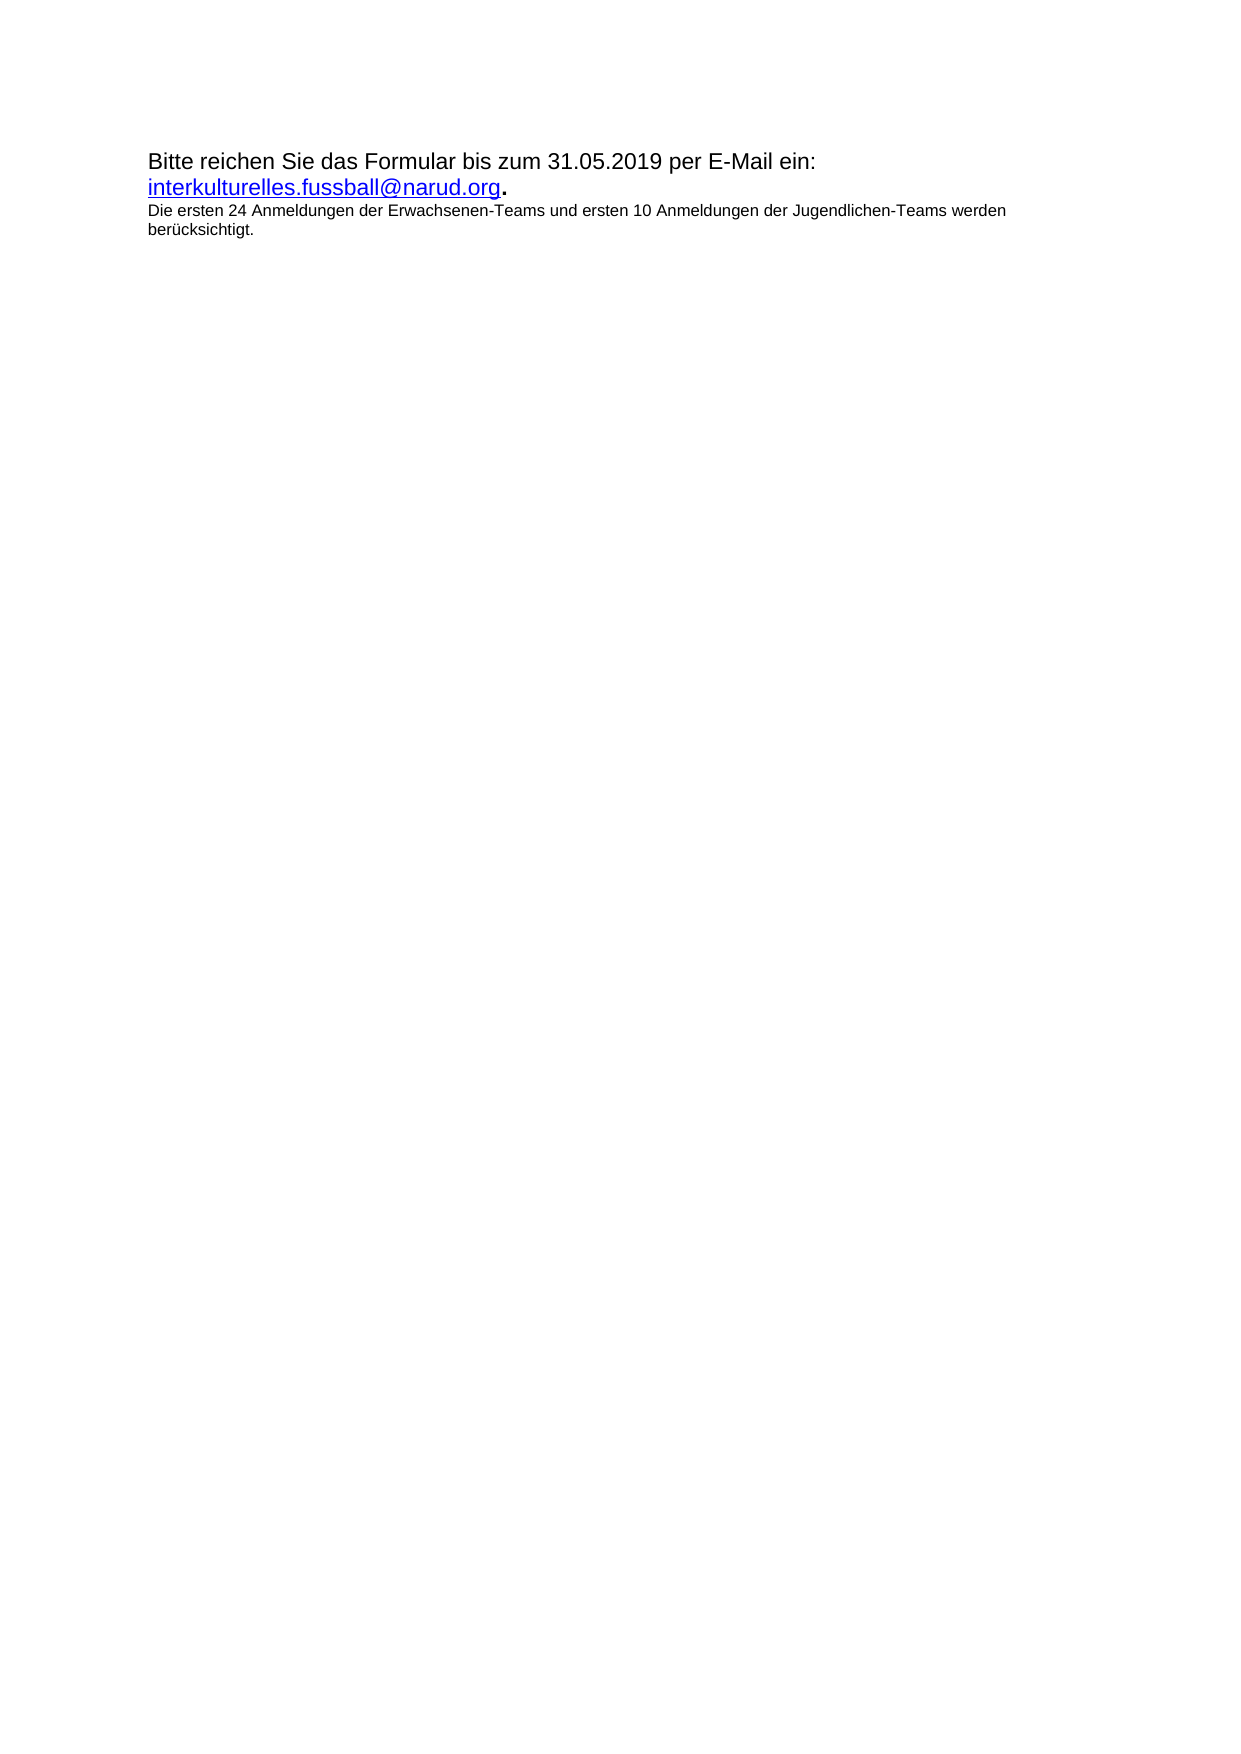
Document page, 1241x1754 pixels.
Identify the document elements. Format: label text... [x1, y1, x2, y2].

text interkulturelles.fussball@narud.org. [148, 174, 1092, 200]
text Die ersten 24 Anmeldungen der Erwachsenen-Teams und ersten 10 Anmeldungen der Jugendlichen-Teams werden berücksichtigt. [148, 200, 1092, 239]
text Bitte reichen Sie das Formular bis zum 31.05.2019 per E-Mail ein: [148, 148, 1092, 174]
